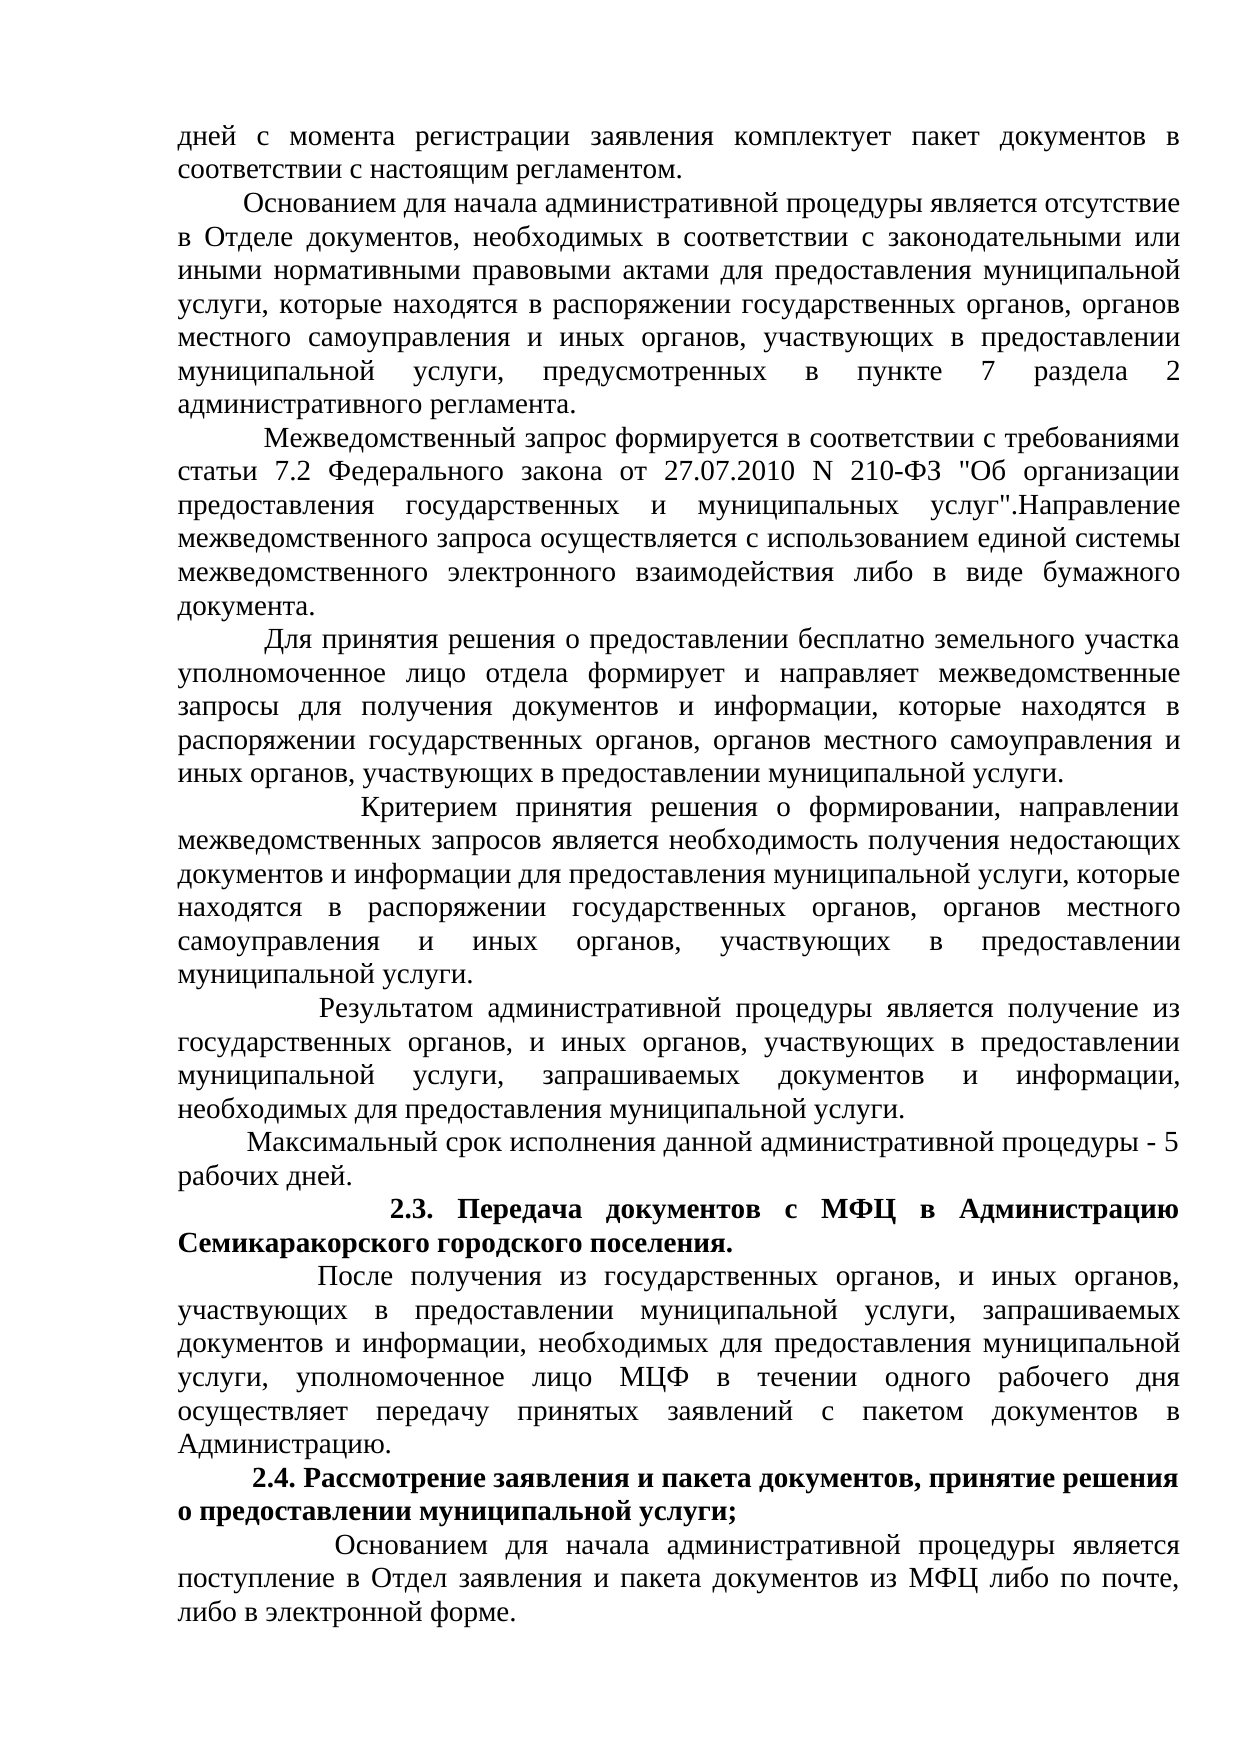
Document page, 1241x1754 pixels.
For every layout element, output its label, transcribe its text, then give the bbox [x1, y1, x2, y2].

text Максимальный срок исполнения данной административной процедуры - 5 рабочих дней. [177, 1124, 1181, 1191]
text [177, 118, 1181, 185]
text Критерием принятия решения о формировании, направлении межведомственных запросов является необходимость получения недостающих документов и информации для предоставления муниципальной услуги, которые находятся в распоряжении государственных органов, органов местного самоуправления и иных органов, участвующих в предоставлении муниципальной услуги. [177, 789, 1181, 990]
text После получения из государственных органов, и иных органов, участвующих в предоставлении муниципальной услуги, запрашиваемых документов и информации, необходимых для предоставления муниципальной услуги, уполномоченное лицо МЦФ в течении одного рабочего дня осуществляет передачу принятых заявлений с пакетом документов в Администрацию. [177, 1258, 1181, 1460]
text 2.3. Передача документов с МФЦ в Администрацию Семикаракорского городского поселения. [177, 1191, 1181, 1258]
text Для принятия решения о предоставлении бесплатно земельного участка уполномоченное лицо отдела формирует и направляет межведомственные запросы для получения документов и информации, которые находятся в распоряжении государственных органов, органов местного самоуправления и иных органов, участвующих в предоставлении муниципальной услуги. [177, 621, 1181, 789]
text Основанием для начала административной процедуры является поступление в Отдел заявления и пакета документов из МФЦ либо по почте, либо в электронной форме. [177, 1527, 1181, 1627]
text Межведомственный запрос формируется в соответствии с требованиями статьи 7.2 Федерального закона от 27.07.2010 N 210-ФЗ "Об организации предоставления государственных и муниципальных услуг".Направление межведомственного запроса осуществляется с использованием единой системы межведомственного электронного взаимодействия либо в виде бумажного документа. [177, 420, 1181, 621]
text 2.4. Рассмотрение заявления и пакета документов, принятие решения о предоставлении муниципальной услуги; [177, 1460, 1181, 1527]
text Основанием для начала административной процедуры является отсутствие в Отделе документов, необходимых в соответствии с законодательными или иными нормативными правовыми актами для предоставления муниципальной услуги, которые находятся в распоряжении государственных органов, органов местного самоуправления и иных органов, участвующих в предоставлении муниципальной услуги, предусмотренных в пункте 7 раздела 2 административного регламента. [177, 185, 1181, 420]
text Результатом административной процедуры является получение из государственных органов, и иных органов, участвующих в предоставлении муниципальной услуги, запрашиваемых документов и информации, необходимых для предоставления муниципальной услуги. [177, 990, 1181, 1124]
